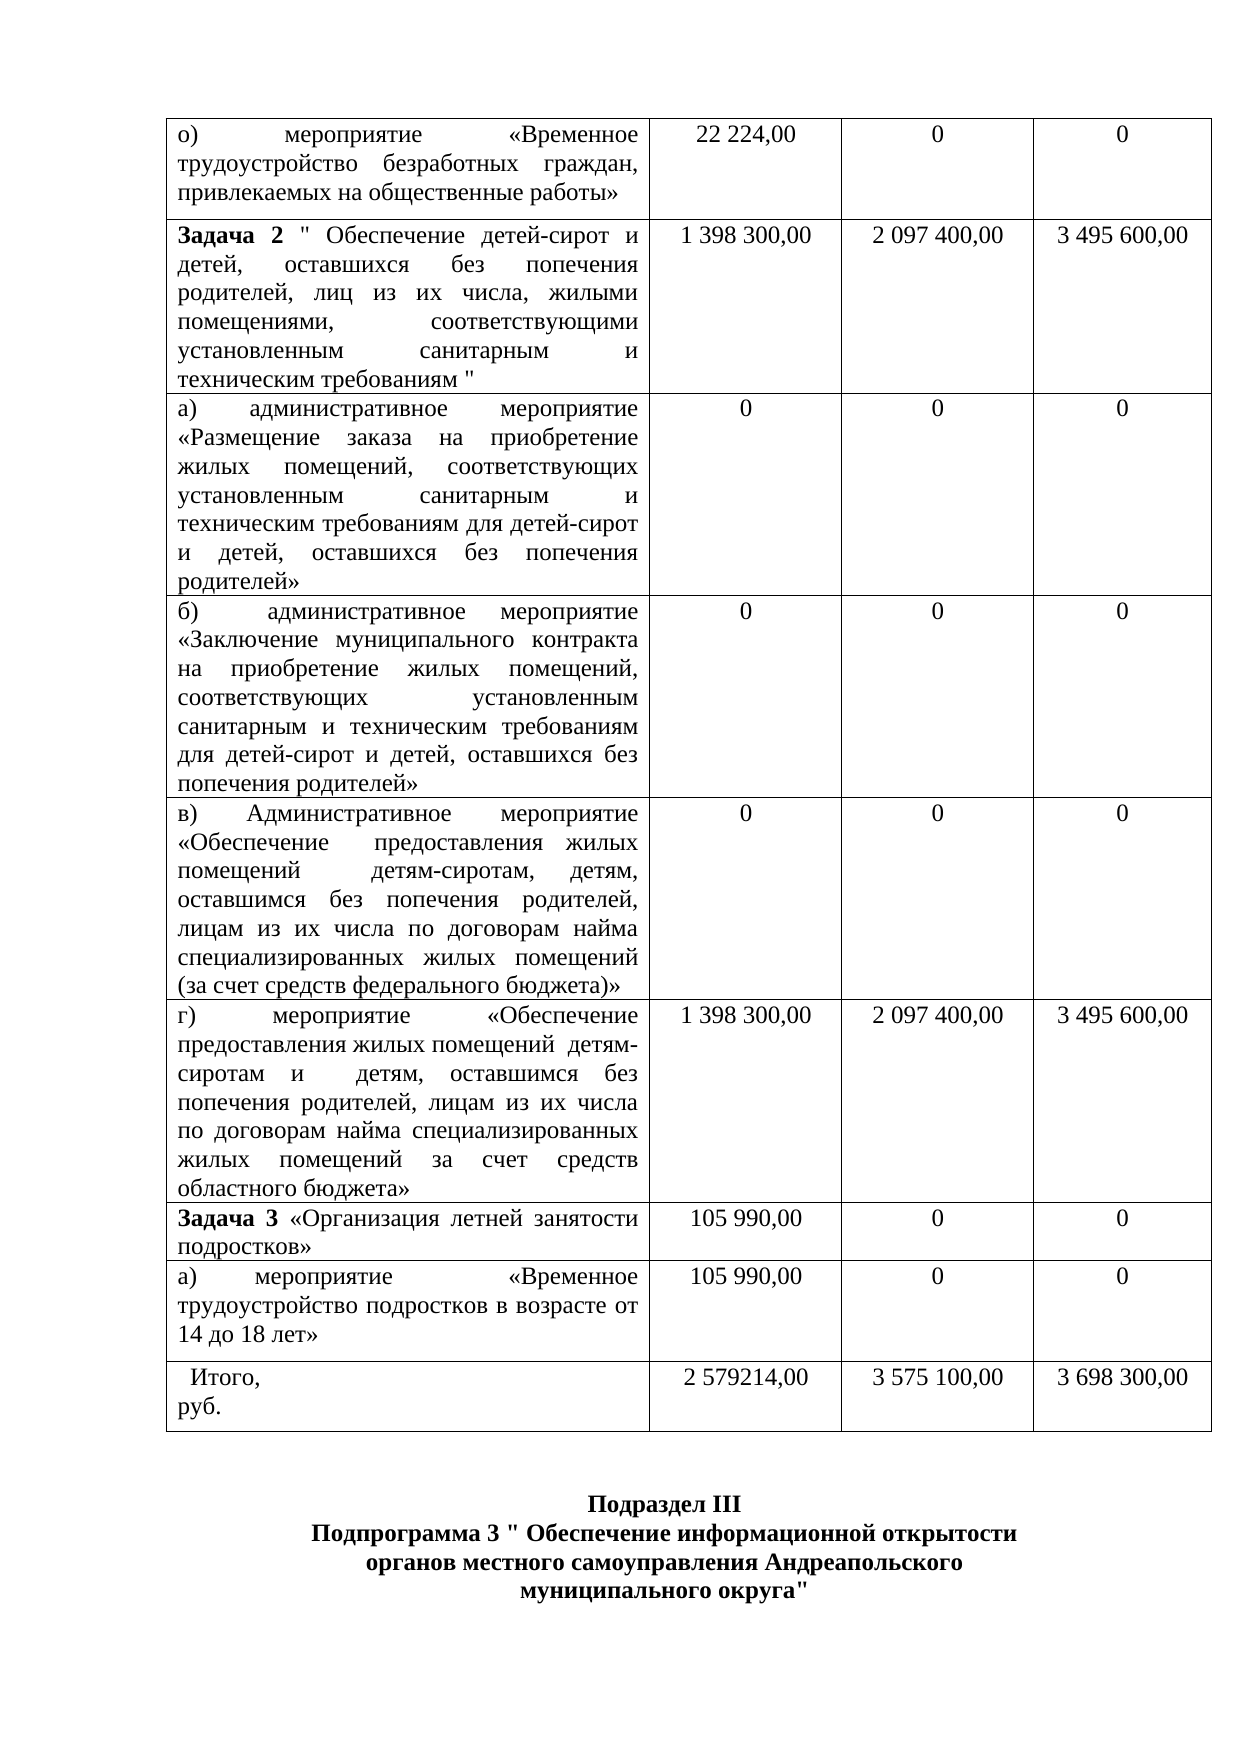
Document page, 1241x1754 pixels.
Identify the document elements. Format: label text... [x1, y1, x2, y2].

table_cell 0 [1034, 394, 1211, 595]
table_cell г) мероприятие «Обеспечение предоставления жилых помещений детям-сиротам и детям, оставшимся без попечения родителей, лицам из их числа по договорам найма специализированных жилых помещений за счет средств областного бюджета» [167, 1000, 649, 1202]
table_cell а) административное мероприятие «Размещение заказа на приобретение жилых помещений, соответствующих установленным санитарным и техническим требованиям для детей-сирот и детей, оставшихся без попечения родителей» [167, 394, 649, 595]
table_cell 0 [650, 596, 841, 797]
table_cell 2 097 400,00 [842, 1000, 1033, 1202]
table_cell 2 579214,00 [650, 1362, 841, 1431]
table_cell 0 [842, 119, 1033, 219]
table_cell 1 398 300,00 [650, 220, 841, 392]
table_cell 3 698 300,00 [1034, 1362, 1211, 1431]
table_cell а) мероприятие «Временное трудоустройство подростков в возрасте от 14 до 18 лет» [167, 1261, 649, 1361]
table_cell 0 [842, 1261, 1033, 1361]
table_cell 0 [1034, 596, 1211, 797]
text муниципального округа" [177, 1576, 1152, 1604]
table_cell 0 [1034, 119, 1211, 219]
table_cell о) мероприятие «Временное трудоустройство безработных граждан, привлекаемых на общественные работы» [167, 119, 649, 219]
table_cell Задача 2 " Обеспечение детей-сирот и детей, оставшихся без попечения родителей, лиц из их числа, жилыми помещениями, соответствующими установленным санитарным и техническим требованиям " [167, 220, 649, 392]
text Подраздел III [177, 1489, 1152, 1518]
table_cell в) Административное мероприятие «Обеспечение предоставления жилых помещений детям-сиротам, детям, оставшимся без попечения родителей, лицам из их числа по договорам найма специализированных жилых помещений (за счет средств федерального бюджета)» [167, 798, 649, 999]
table_cell 0 [842, 394, 1033, 595]
table_cell Задача 3 «Организация летней занятости подростков» [167, 1203, 649, 1260]
table_cell Итого, руб. [167, 1362, 649, 1431]
table_cell 0 [650, 394, 841, 595]
text органов местного самоуправления Андреапольского [177, 1547, 1152, 1576]
table_cell 22 224,00 [650, 119, 841, 219]
table_cell 0 [842, 1203, 1033, 1260]
table_cell 0 [1034, 798, 1211, 999]
table_cell б) административное мероприятие «Заключение муниципального контракта на приобретение жилых помещений, соответствующих установленным санитарным и техническим требованиям для детей-сирот и детей, оставшихся без попечения родителей» [167, 596, 649, 797]
table_cell 105 990,00 [650, 1203, 841, 1260]
table_cell 2 097 400,00 [842, 220, 1033, 392]
table_cell 105 990,00 [650, 1261, 841, 1361]
table_cell 0 [1034, 1203, 1211, 1260]
table_cell 0 [650, 798, 841, 999]
table_cell 0 [842, 596, 1033, 797]
table_cell 0 [842, 798, 1033, 999]
table_cell 3 495 600,00 [1034, 220, 1211, 392]
text Подпрограмма 3 " Обеспечение информационной открытости [177, 1518, 1152, 1547]
table_cell 1 398 300,00 [650, 1000, 841, 1202]
table_cell 3 575 100,00 [842, 1362, 1033, 1431]
table_cell 0 [1034, 1261, 1211, 1361]
table_cell 3 495 600,00 [1034, 1000, 1211, 1202]
